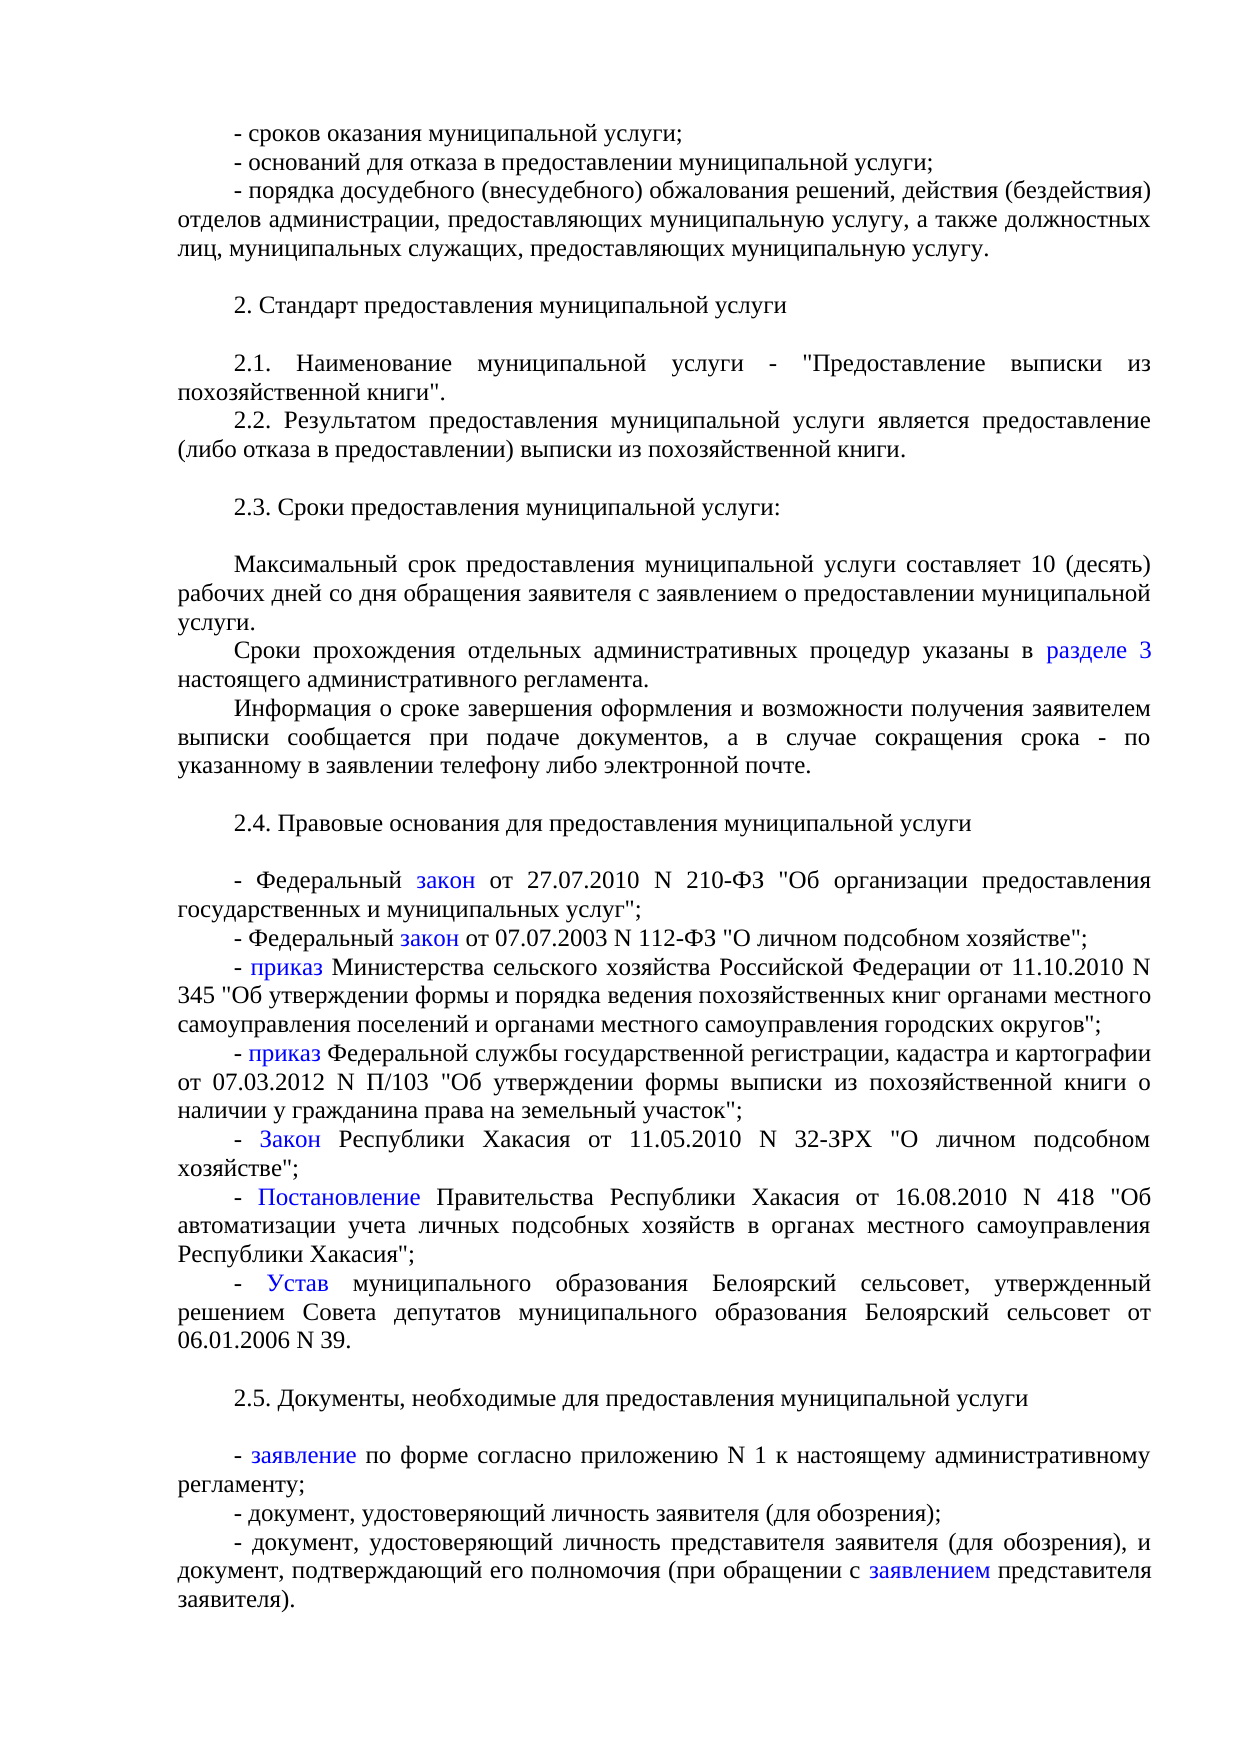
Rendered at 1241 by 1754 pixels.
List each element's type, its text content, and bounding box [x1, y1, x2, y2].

text - Закон Республики Хакасия от 11.05.2010 N 32-ЗРХ "О личном подсобном хозяйстве"; [177, 1124, 1152, 1182]
text - оснований для отказа в предоставлении муниципальной услуги; [177, 147, 1152, 176]
text 2.5. Документы, необходимые для предоставления муниципальной услуги [177, 1383, 1152, 1412]
text - Федеральный закон от 07.07.2003 N 112-ФЗ "О личном подсобном хозяйстве"; [177, 923, 1152, 952]
text - документ, удостоверяющий личность заявителя (для обозрения); [177, 1498, 1152, 1527]
text Информация о сроке завершения оформления и возможности получения заявителем выписки сообщается при подаче документов, а в случае сокращения срока - по указанному в заявлении телефону либо электронной почте. [177, 693, 1152, 779]
text 2. Стандарт предоставления муниципальной услуги [177, 291, 1152, 319]
text Максимальный срок предоставления муниципальной услуги составляет 10 (десять) рабочих дней со дня обращения заявителя с заявлением о предоставлении муниципальной услуги. [177, 549, 1152, 636]
text - порядка досудебного (внесудебного) обжалования решений, действия (бездействия) отделов администрации, предоставляющих муниципальную услугу, а также должностных лиц, муниципальных служащих, предоставляющих муниципальную услугу. [177, 176, 1152, 262]
text Сроки прохождения отдельных административных процедур указаны в разделе 3 настоящего административного регламента. [177, 636, 1152, 693]
text 2.4. Правовые основания для предоставления муниципальной услуги [177, 808, 1152, 837]
text - приказ Федеральной службы государственной регистрации, кадастра и картографии от 07.03.2012 N П/103 "Об утверждении формы выписки из похозяйственной книги о наличии у гражданина права на земельный участок"; [177, 1038, 1152, 1124]
text - Устав муниципального образования Белоярский сельсовет, утвержденный решением Совета депутатов муниципального образования Белоярский сельсовет от 06.01.2006 N 39. [177, 1268, 1152, 1354]
text - Федеральный закон от 27.07.2010 N 210-ФЗ "Об организации предоставления государственных и муниципальных услуг"; [177, 866, 1152, 923]
text - документ, удостоверяющий личность представителя заявителя (для обозрения), и документ, подтверждающий его полномочия (при обращении с заявлением представителя заявителя). [177, 1527, 1152, 1613]
text - заявление по форме согласно приложению N 1 к настоящему административному регламенту; [177, 1441, 1152, 1498]
text 2.3. Сроки предоставления муниципальной услуги: [177, 492, 1152, 521]
text - сроков оказания муниципальной услуги; [177, 118, 1152, 147]
text - Постановление Правительства Республики Хакасия от 16.08.2010 N 418 "Об автоматизации учета личных подсобных хозяйств в органах местного самоуправления Республики Хакасия"; [177, 1182, 1152, 1268]
text 2.1. Наименование муниципальной услуги - "Предоставление выписки из похозяйственной книги". [177, 348, 1152, 406]
text - приказ Министерства сельского хозяйства Российской Федерации от 11.10.2010 N 345 "Об утверждении формы и порядка ведения похозяйственных книг органами местного самоуправления поселений и органами местного самоуправления городских округов"; [177, 952, 1152, 1038]
text 2.2. Результатом предоставления муниципальной услуги является предоставление (либо отказа в предоставлении) выписки из похозяйственной книги. [177, 406, 1152, 463]
